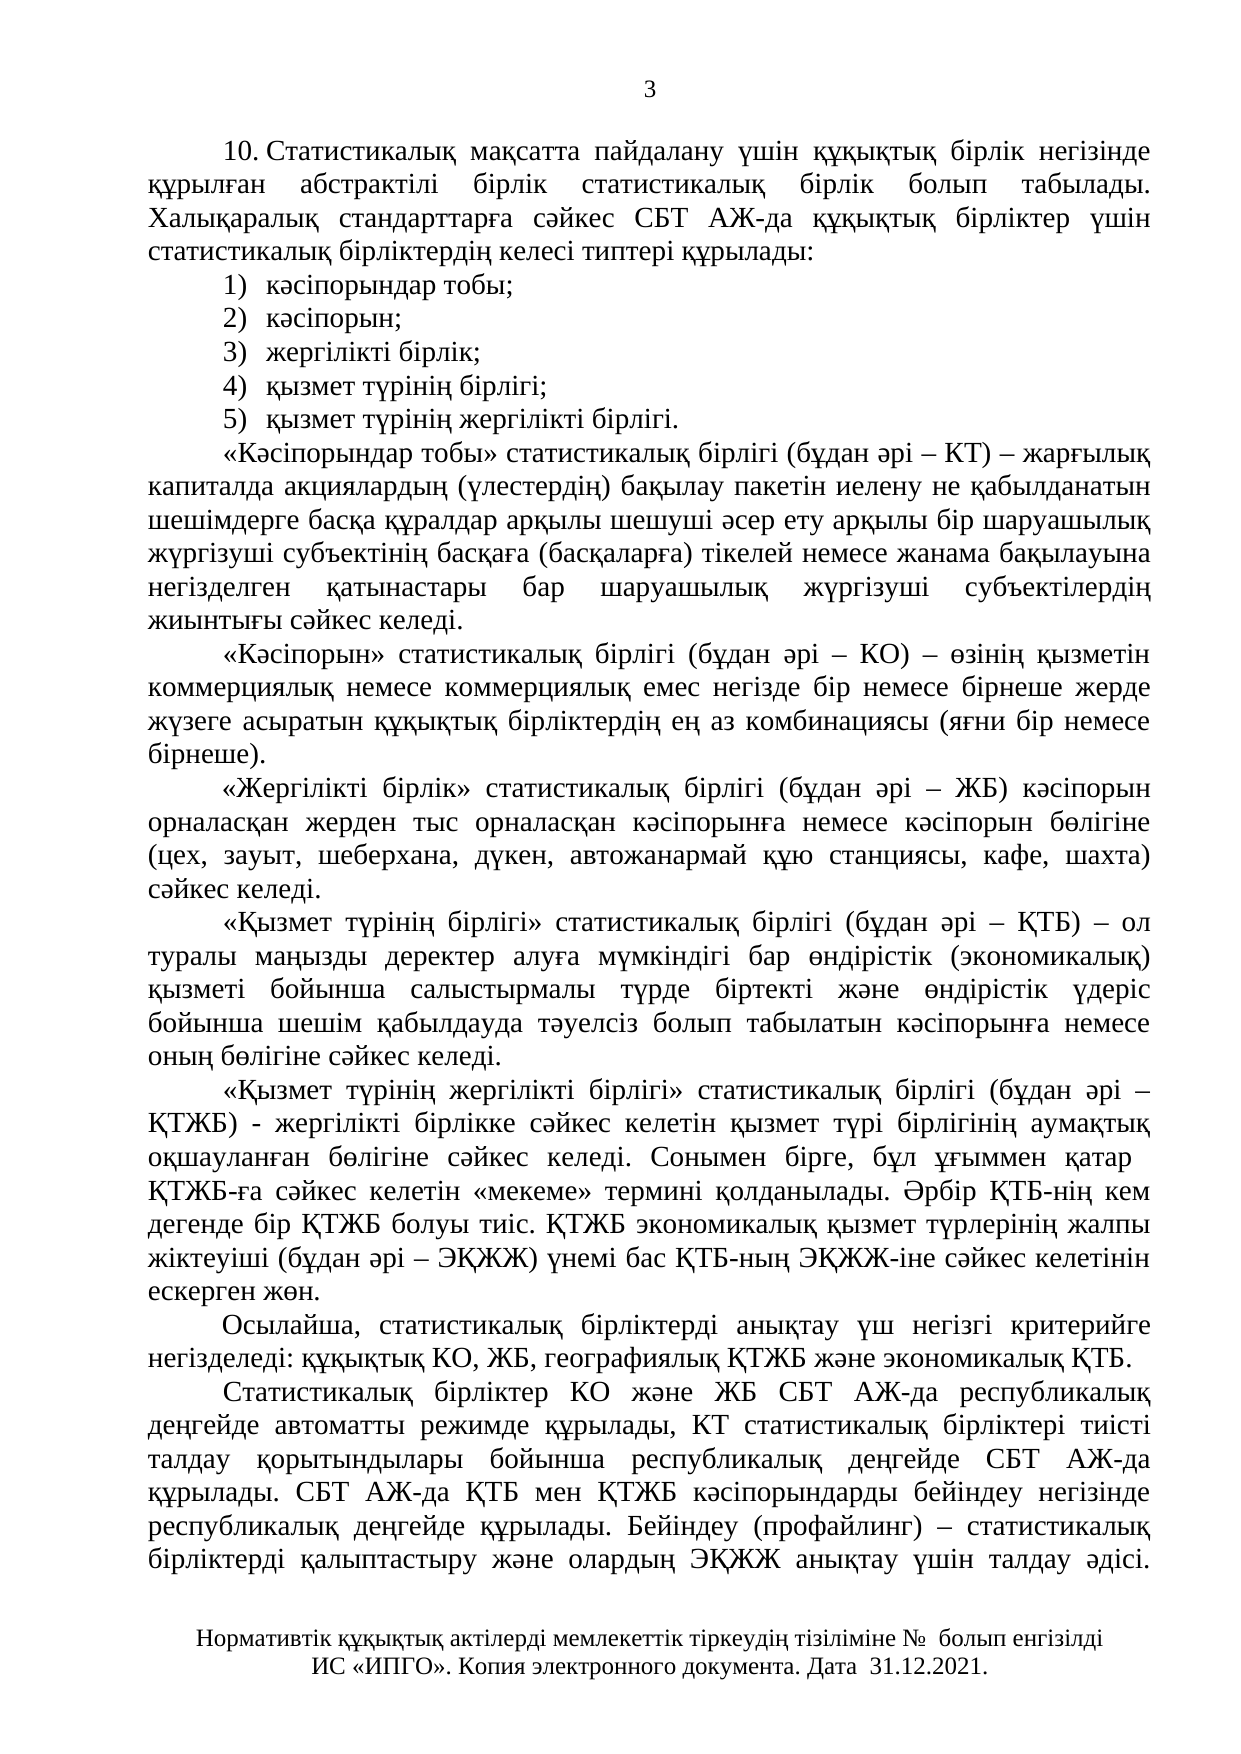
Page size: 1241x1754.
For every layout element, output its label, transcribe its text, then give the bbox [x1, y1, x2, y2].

list Осылайша, статистикалық бірліктерді анықтау үш негізгі критерийге негізделеді: құқықтық КО, ЖБ, географиялық ҚТЖБ және экономикалық ҚТБ. [148, 1307, 1152, 1374]
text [148, 1374, 1152, 1575]
text «Жергілікті бірлік» статистикалық бірлігі (бұдан әрі – ЖБ) кәсіпорын орналасқан жерден тыс орналасқан кәсіпорынға немесе кәсіпорын бөлігіне (цех, зауыт, шеберхана, дүкен, автожанармай құю станциясы, кафе, шахта) сәйкес келеді. [148, 770, 1152, 904]
text «Қызмет түрінің бірлігі» статистикалық бірлігі (бұдан әрі – ҚТБ) – ол туралы маңызды деректер алуға мүмкіндігі бар өндірістік (экономикалық) қызметі бойынша салыстырмалы түрде біртекті және өндірістік үдеріс бойынша шешім қабылдауда тәуелсіз болып табылатын кәсіпорынға немесе оның бөлігіне сәйкес келеді. [148, 904, 1152, 1072]
text 2) кәсіпорын; [148, 301, 1152, 334]
text «Кәсіпорын» статистикалық бірлігі (бұдан әрі – КО) – өзінің қызметін коммерциялық немесе коммерциялық емес негізде бір немесе бірнеше жерде жүзеге асыратын құқықтық бірліктердің ең аз комбинациясы (яғни бір немесе бірнеше). [148, 636, 1152, 770]
text 1) кәсіпорындар тобы; [148, 267, 1152, 301]
text 3) жергілікті бірлік; [148, 334, 1152, 368]
text «Қызмет түрінің жергілікті бірлігі» статистикалық бірлігі (бұдан әрі – ҚТЖБ) - жергілікті бірлікке сәйкес келетін қызмет түрі бірлігінің аумақтық оқшауланған бөлігіне сәйкес келеді. Сонымен бірге, бұл ұғыммен қатар ҚТЖБ-ға сәйкес келетін «мекеме» термині қолданылады. Әрбір ҚТБ-нің кем дегенде бір ҚТЖБ болуы тиіс. ҚТЖБ экономикалық қызмет түрлерінің жалпы жіктеуіші (бұдан әрі – ЭҚЖЖ) үнемі бас ҚТБ-ның ЭҚЖЖ-іне сәйкес келетінін ескерген жөн. [148, 1072, 1152, 1307]
text 10. Статистикалық мақсатта пайдалану үшін құқықтық бірлік негізінде құрылған абстрактілі бірлік статистикалық бірлік болып табылады. Халықаралық стандарттарға сәйкес СБТ АЖ-да құқықтық бірліктер үшін статистикалық бірліктердің келесі типтері құрылады: [148, 133, 1152, 267]
text «Кәсіпорындар тобы» статистикалық бірлігі (бұдан әрі – КТ) – жарғылық капиталда акциялардың (үлестердің) бақылау пакетін иелену не қабылданатын шешімдерге басқа құралдар арқылы шешуші әсер ету арқылы бір шаруашылық жүргізуші субъектінің басқаға (басқаларға) тікелей немесе жанама бақылауына негізделген қатынастары бар шаруашылық жүргізуші субъектілердің жиынтығы сәйкес келеді. [148, 435, 1152, 636]
text 5) қызмет түрінің жергілікті бірлігі. [148, 401, 1152, 435]
text 4) қызмет түрінің бірлігі; [148, 368, 1152, 401]
